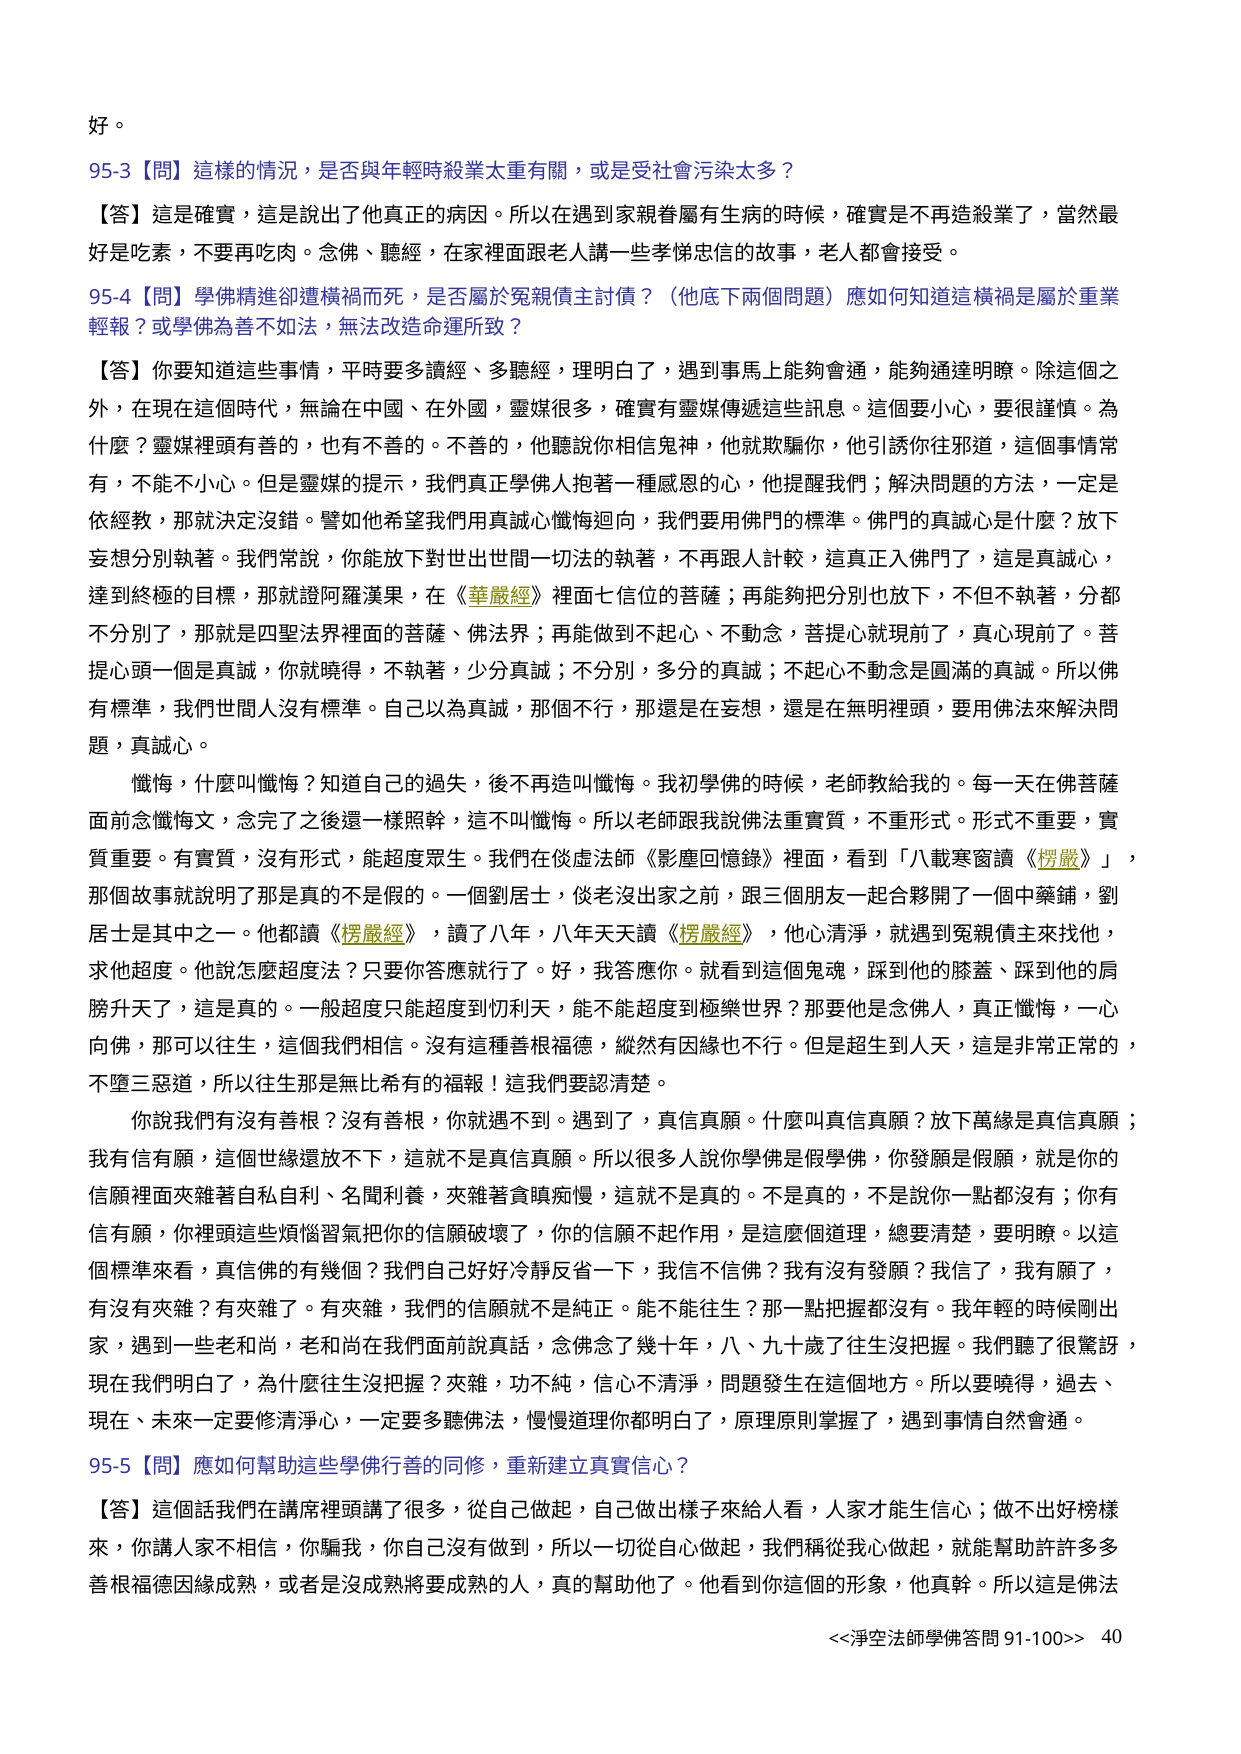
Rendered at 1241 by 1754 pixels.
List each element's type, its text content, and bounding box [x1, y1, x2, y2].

subtitle 95-4【問】學佛精進卻遭橫禍而死，是否屬於冤親債主討債？（他底下兩個問題）應如何知道這橫禍是屬於重業輕報？或學佛為善不如法，無法改造命運所致？ [89, 280, 1122, 341]
text 懺悔，什麼叫懺悔？知道自己的過失，後不再造叫懺悔。我初學佛的時候，老師教給我的。每一天在佛菩薩面前念懺悔文，念完了之後還一樣照幹，這不叫懺悔。所以老師跟我說佛法重實質，不重形式。形式不重要，實質重要。有實質，沒有形式，能超度眾生。我們在倓虛法師《影塵回憶錄》裡面，看到「八載寒窗讀《楞嚴》」，那個故事就說明了那是真的不是假的。一個劉居士，倓老沒出家之前，跟三個朋友一起合夥開了一個中藥鋪，劉居士是其中之一。他都讀《楞嚴經》，讀了八年，八年天天讀《楞嚴經》，他心清淨，就遇到冤親債主來找他，求他超度。他說怎麼超度法？只要你答應就行了。好，我答應你。就看到這個鬼魂，踩到他的膝蓋、踩到他的肩膀升天了，這是真的。一般超度只能超度到忉利天，能不能超度到極樂世界？那要他是念佛人，真正懺悔，一心向佛，那可以往生，這個我們相信。沒有這種善根福德，縱然有因緣也不行。但是超生到人天，這是非常正常的，不墮三惡道，所以往生那是無比希有的福報！這我們要認清楚。 [89, 763, 1122, 1101]
text 【答】這是確實，這是說出了他真正的病因。所以在遇到家親眷屬有生病的時候，確實是不再造殺業了，當然最好是吃素，不要再吃肉。念佛、聽經，在家裡面跟老人講一些孝悌忠信的故事，老人都會接受。 [89, 195, 1122, 270]
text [89, 106, 1122, 143]
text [89, 1490, 1122, 1602]
subtitle 95-3【問】這樣的情況，是否與年輕時殺業太重有關，或是受社會污染太多？ [89, 154, 1122, 184]
subtitle 95-5【問】應如何幫助這些學佛行善的同修，重新建立真實信心？ [89, 1449, 1122, 1479]
text 你說我們有沒有善根？沒有善根，你就遇不到。遇到了，真信真願。什麼叫真信真願？放下萬緣是真信真願；我有信有願，這個世緣還放不下，這就不是真信真願。所以很多人說你學佛是假學佛，你發願是假願，就是你的信願裡面夾雜著自私自利、名聞利養，夾雜著貪瞋痴慢，這就不是真的。不是真的，不是說你一點都沒有；你有信有願，你裡頭這些煩惱習氣把你的信願破壞了，你的信願不起作用，是這麼個道理，總要清楚，要明瞭。以這個標準來看，真信佛的有幾個？我們自己好好冷靜反省一下，我信不信佛？我有沒有發願？我信了，我有願了，有沒有夾雜？有夾雜了。有夾雜，我們的信願就不是純正。能不能往生？那一點把握都沒有。我年輕的時候剛出家，遇到一些老和尚，老和尚在我們面前說真話，念佛念了幾十年，八、九十歲了往生沒把握。我們聽了很驚訝，現在我們明白了，為什麼往生沒把握？夾雜，功不純，信心不清淨，問題發生在這個地方。所以要曉得，過去、現在、未來一定要修清淨心，一定要多聽佛法，慢慢道理你都明白了，原理原則掌握了，遇到事情自然會通。 [89, 1101, 1122, 1438]
text 【答】你要知道這些事情，平時要多讀經、多聽經，理明白了，遇到事馬上能夠會通，能夠通達明瞭。除這個之外，在現在這個時代，無論在中國、在外國，靈媒很多，確實有靈媒傳遞這些訊息。這個要小心，要很謹慎。為什麼？靈媒裡頭有善的，也有不善的。不善的，他聽說你相信鬼神，他就欺騙你，他引誘你往邪道，這個事情常有，不能不小心。但是靈媒的提示，我們真正學佛人抱著一種感恩的心，他提醒我們；解決問題的方法，一定是依經教，那就決定沒錯。譬如他希望我們用真誠心懺悔迴向，我們要用佛門的標準。佛門的真誠心是什麼？放下妄想分別執著。我們常說，你能放下對世出世間一切法的執著，不再跟人計較，這真正入佛門了，這是真誠心，達到終極的目標，那就證阿羅漢果，在《華嚴經》裡面七信位的菩薩；再能夠把分別也放下，不但不執著，分都不分別了，那就是四聖法界裡面的菩薩、佛法界；再能做到不起心、不動念，菩提心就現前了，真心現前了。菩提心頭一個是真誠，你就曉得，不執著，少分真誠；不分別，多分的真誠；不起心不動念是圓滿的真誠。所以佛有標準，我們世間人沒有標準。自己以為真誠，那個不行，那還是在妄想，還是在無明裡頭，要用佛法來解決問題，真誠心。 [89, 351, 1122, 763]
